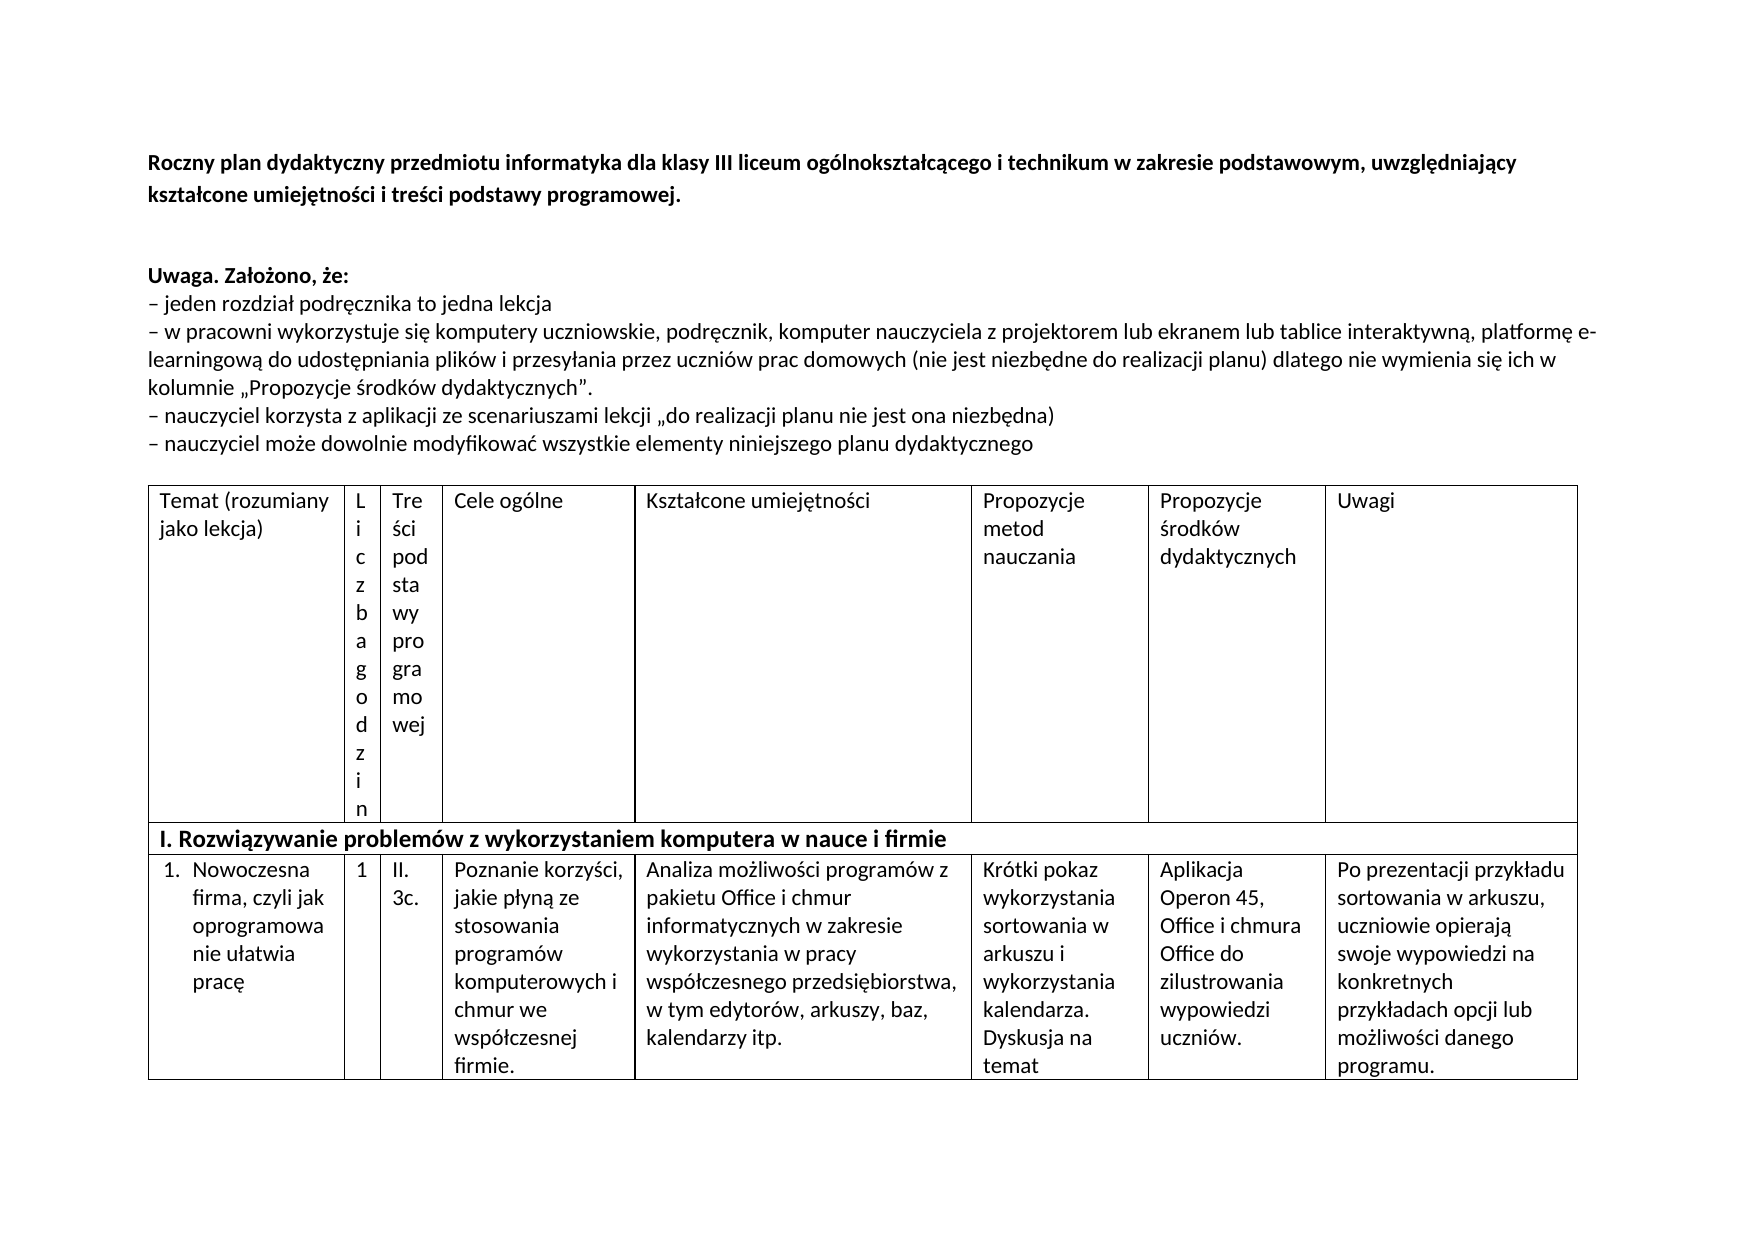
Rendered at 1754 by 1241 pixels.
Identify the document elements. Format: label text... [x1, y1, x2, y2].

table_cell I. Rozwiązywanie problemów z wykorzystaniem komputera w nauce i firmie [149, 823, 1577, 854]
table_header Propozycje metod nauczania [972, 486, 1148, 822]
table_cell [636, 855, 971, 1079]
text Uwaga. Założono, że: [148, 261, 1606, 289]
text – jeden rozdział podręcznika to jedna lekcja [148, 289, 1606, 317]
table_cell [1326, 855, 1577, 1079]
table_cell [972, 855, 1148, 1079]
table_cell II. 3c. [381, 855, 442, 1079]
text – nauczyciel może dowolnie modyfikować wszystkie elementy niniejszego planu dydaktycznego [148, 429, 1606, 457]
table_header Uwagi [1326, 486, 1577, 822]
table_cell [443, 855, 634, 1079]
table_header Liczba godzin [345, 486, 380, 822]
table_header Treści podstawy programowej [381, 486, 442, 822]
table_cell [149, 855, 344, 1079]
table_header Cele ogólne [443, 486, 634, 822]
table_header Kształcone umiejętności [636, 486, 971, 822]
text – nauczyciel korzysta z aplikacji ze scenariuszami lekcji „do realizacji planu nie jest ona niezbędna) [148, 401, 1606, 429]
table_header Propozycje środków dydaktycznych [1149, 486, 1325, 822]
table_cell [1149, 855, 1325, 1079]
text – w pracowni wykorzystuje się komputery uczniowskie, podręcznik, komputer nauczyciela z projektorem lub ekranem lub tablice interaktywną, platformę e-learningową do udostępniania plików i przesyłania przez uczniów prac domowych (nie jest niezbędne do realizacji planu) dlatego nie wymienia się ich w kolumnie „Propozycje środków dydaktycznych”. [148, 317, 1606, 401]
text Roczny plan dydaktyczny przedmiotu informatyka dla klasy III liceum ogólnokształcącego i technikum w zakresie podstawowym, uwzględniający kształcone umiejętności i treści podstawy programowej. [148, 148, 1606, 208]
table_header Temat (rozumiany jako lekcja) [149, 486, 344, 822]
table_cell 1 [345, 855, 380, 1079]
